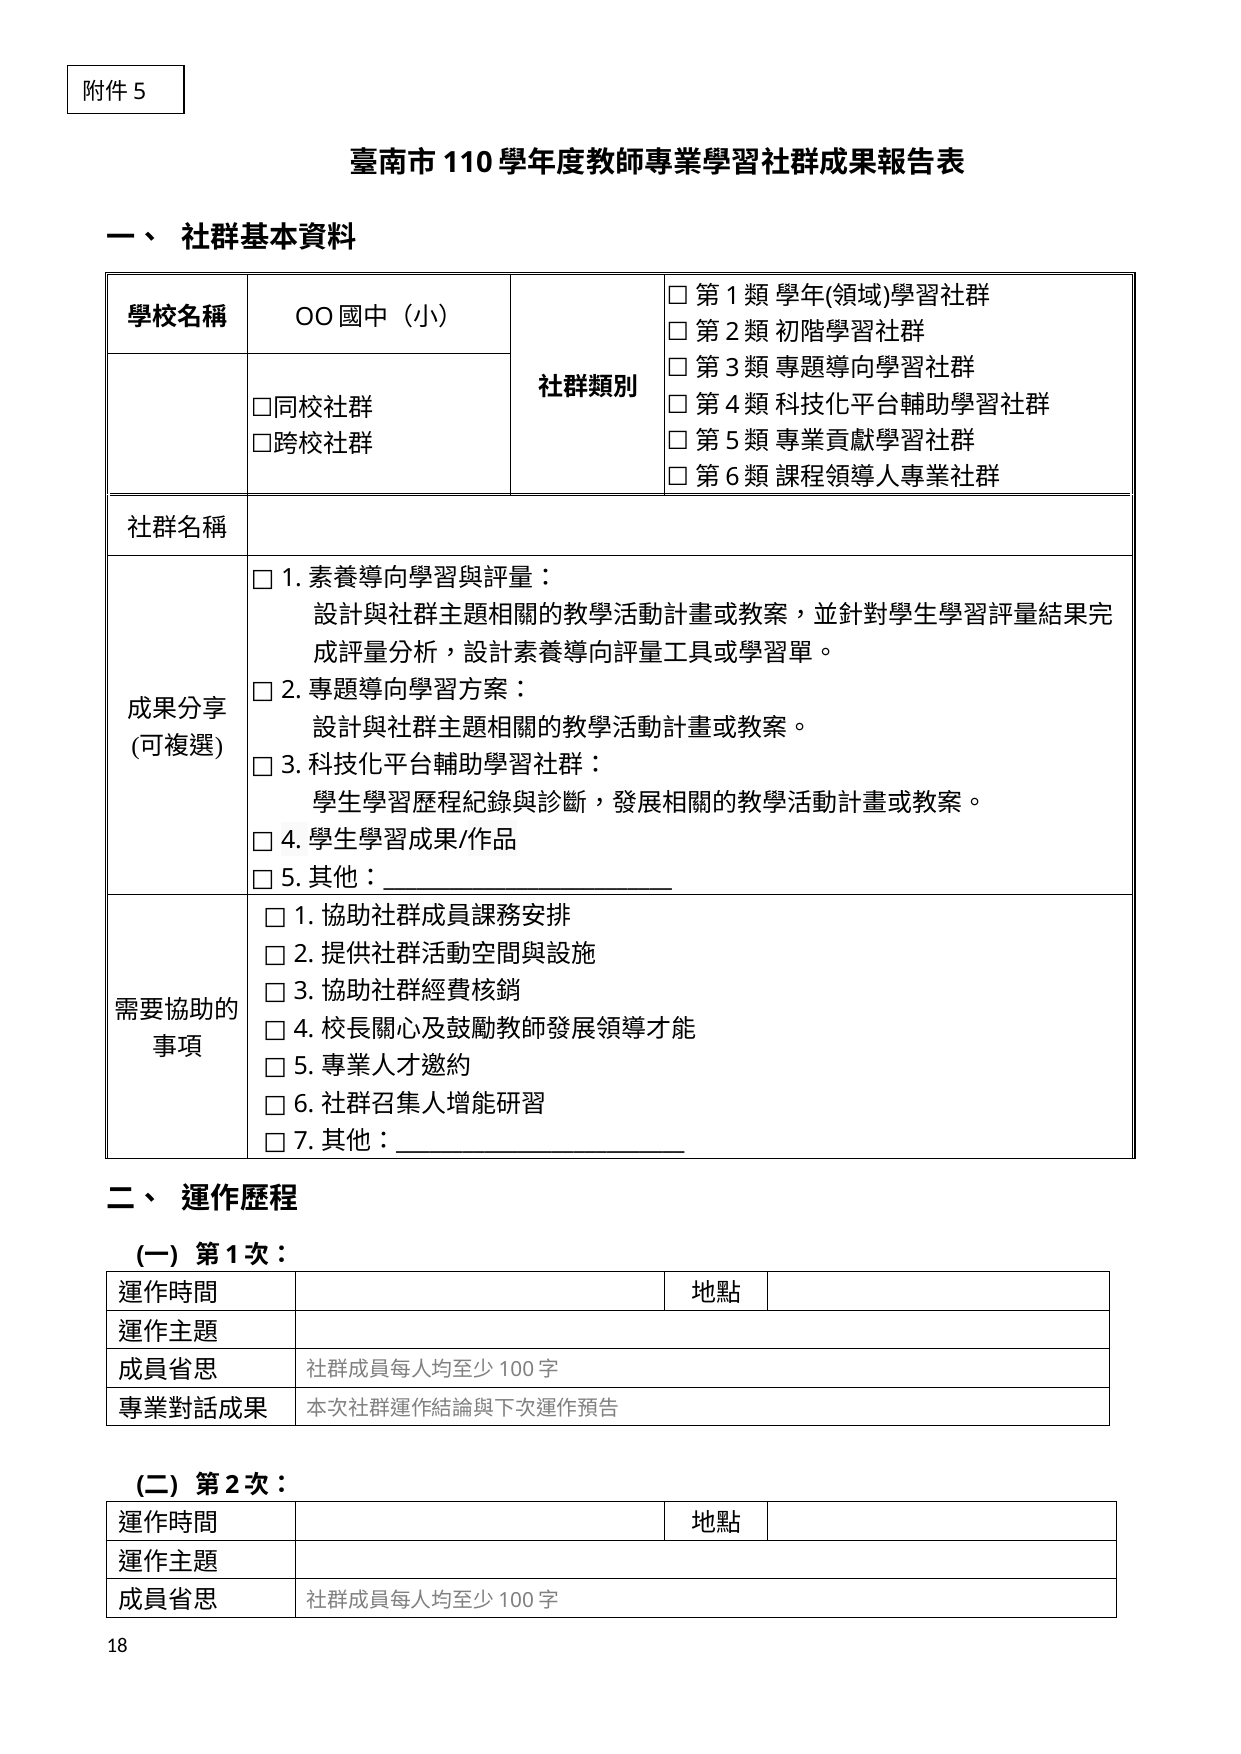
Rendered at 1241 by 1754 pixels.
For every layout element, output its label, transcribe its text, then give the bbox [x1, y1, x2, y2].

table_cell 成員省思 [107, 1349, 295, 1387]
table_cell 成員省思 [107, 1579, 295, 1617]
table_header 學校名稱 [108, 275, 247, 353]
table_header 運作時間 [107, 1272, 295, 1309]
table_cell 運作主題 [107, 1311, 295, 1348]
table_cell 成果分享 (可複選) [108, 556, 247, 894]
table_header 運作時間 [107, 1502, 295, 1540]
table_header 第1類 學年(領域)學習社群 第2類 初階學習社群 第3類 專題導向學習社群 第4類 科技化平台輔助學習社群 第5類 專業貢獻學習社群 第6類 課程領導人專業社群 [665, 275, 1132, 493]
list 第1次： [136, 1233, 1134, 1271]
table_cell 專業對話成果 [107, 1388, 295, 1425]
list 運作歷程 [106, 1159, 1134, 1233]
table_header OO國中（小） [248, 275, 510, 353]
table_cell 社群成員每人均至少100字 [296, 1349, 1109, 1387]
list 社群基本資料 [106, 197, 1134, 272]
table_cell [248, 493, 1134, 555]
table_header 社群類別 [511, 275, 664, 493]
table_cell 社群名稱 [106, 493, 247, 555]
table_cell 運作主題 [107, 1541, 295, 1578]
text 臺南市110學年度教師專業學習社群成果報告表 [180, 122, 1134, 197]
table_cell [296, 1541, 1116, 1578]
table_header [296, 1502, 664, 1540]
table_cell [296, 1311, 1109, 1348]
table_cell 社群成員每人均至少100字 [296, 1579, 1116, 1617]
list 第2次： [136, 1464, 1134, 1501]
table_cell □ 1. 協助社群成員課務安排 □ 2. 提供社群活動空間與設施 □ 3. 協助社群經費核銷 □ 4. 校長關心及鼓勵教師發展領導才能 □ 5. 專業人才邀約 □ 6. 社群召集人增能研習 □ 7. 其他：__________________________ [248, 895, 1132, 1157]
table_header 地點 [665, 1502, 767, 1540]
table_cell 本次社群運作結論與下次運作預告 [296, 1388, 1109, 1425]
table_cell □ 1. 素養導向學習與評量： 設計與社群主題相關的教學活動計畫或教案，並針對學生學習評量結果完 成評量分析，設計素養導向評量工具或學習單。 □ 2. 專題導向學習方案： 設計與社群主題相關的教學活動計畫或教案。 □ 3. 科技化平台輔助學習社群： 學生學習歷程紀錄與診斷，發展相關的教學活動計畫或教案。 □ 4. 學生學習成果/作品 □ 5. 其他：__________________________ [248, 556, 1132, 894]
table_cell 需要協助的事項 [108, 895, 247, 1157]
table_cell [108, 354, 247, 493]
table_cell 同校社群 跨校社群 [248, 354, 510, 493]
table_header [768, 1502, 1116, 1540]
table_header [768, 1272, 1109, 1309]
table_header [296, 1272, 664, 1309]
table_header 地點 [665, 1272, 767, 1309]
